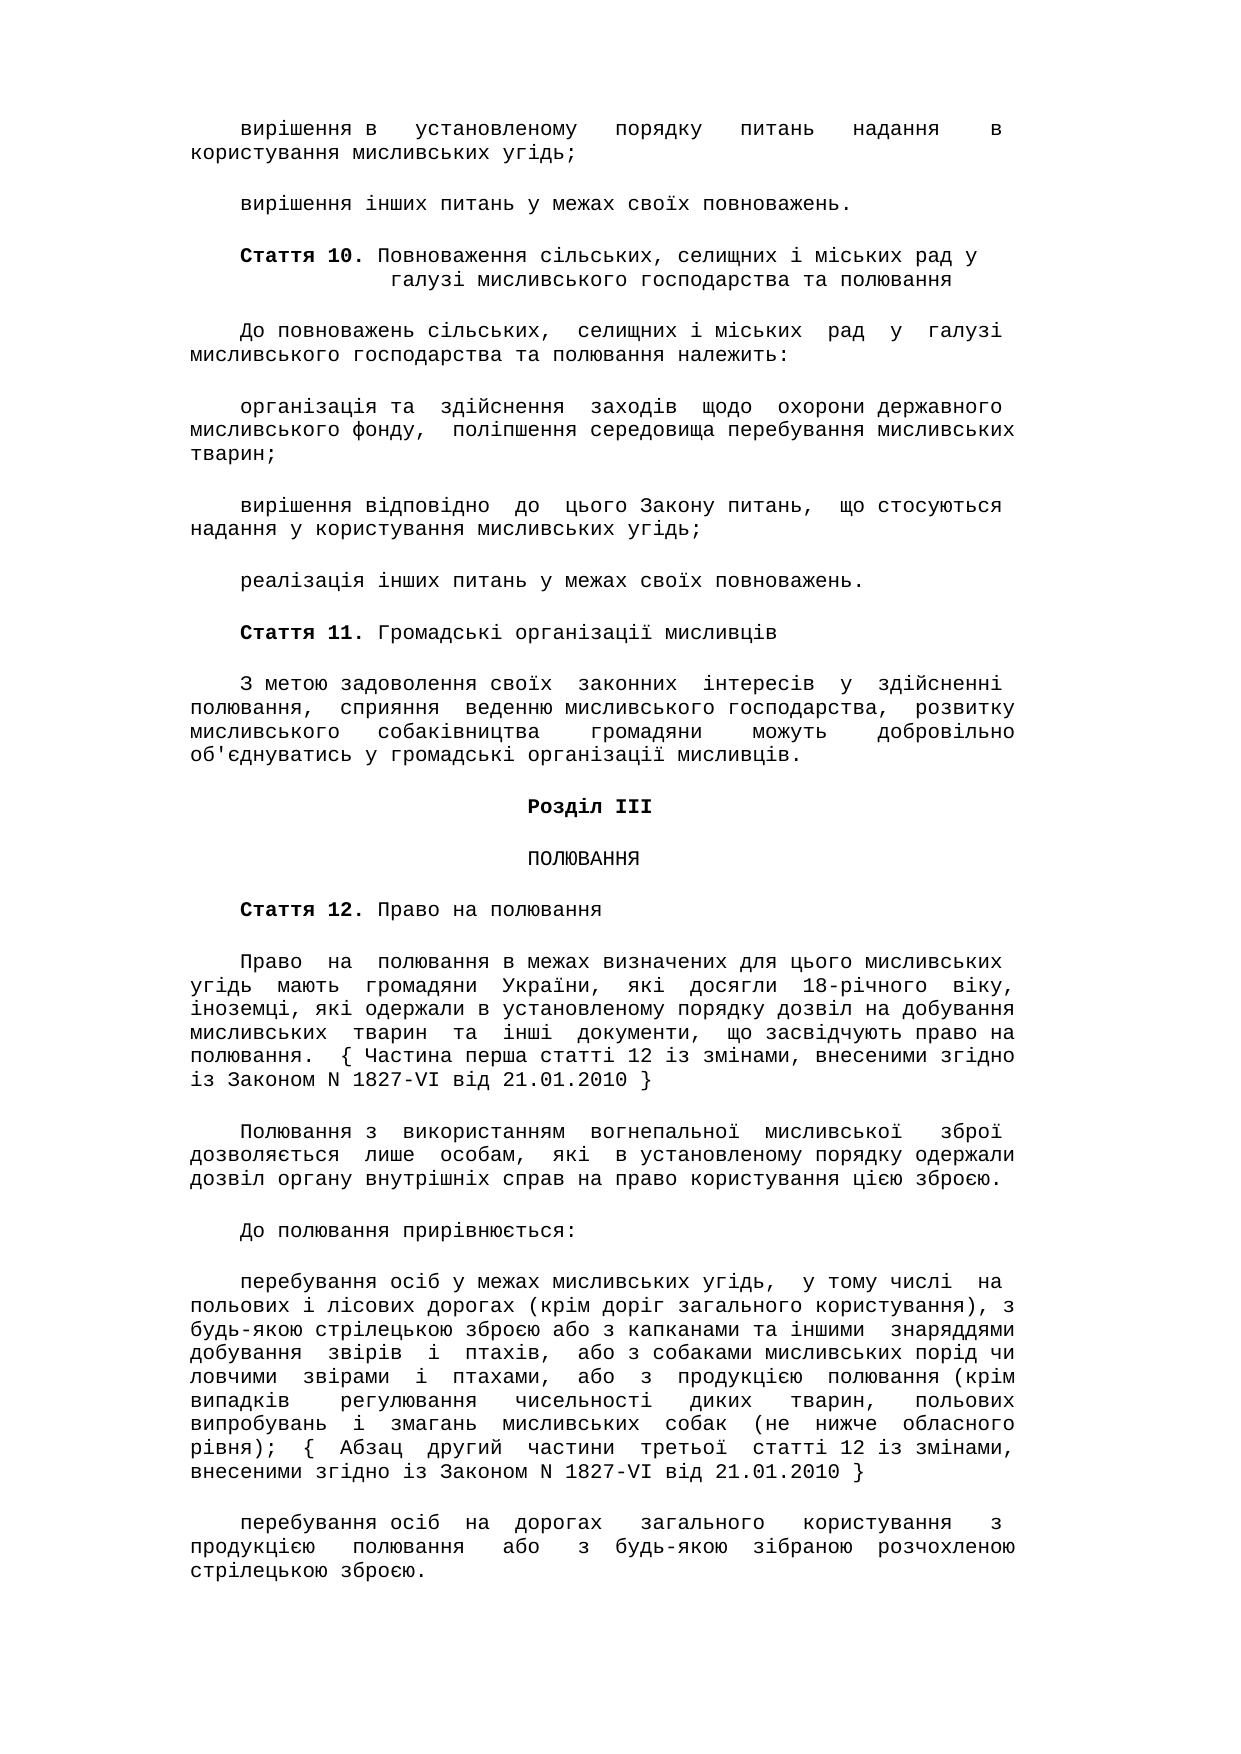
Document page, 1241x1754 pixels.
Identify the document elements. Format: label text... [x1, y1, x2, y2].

text Стаття 11. Громадські організації мисливців [177, 622, 1152, 673]
text перебування осіб на дорогах загального користування з продукцією полювання або з будь-якою зібраною розчохленою стрілецькою зброєю. [177, 1512, 1152, 1611]
text Розділ III [177, 796, 1152, 848]
text вирішення в установленому порядку питань надання в користування мисливських угідь; [177, 118, 1152, 193]
text перебування осіб у межах мисливських угідь, у тому числі на польових і лісових дорогах (крім доріг загального користування), з будь-якою стрілецькою зброєю або з капканами та іншими знаряддями добування звірів і птахів, або з собаками мисливських порід чи ловчими звірами і птахами, або з продукцією полювання (крім випадків регулювання чисельності диких тварин, польових випробувань і змагань мисливських собак (не нижче обласного рівня); { Абзац другий частини третьої статті 12 із змінами, внесеними згідно із Законом N 1827-VI від 21.01.2010 } [177, 1271, 1152, 1512]
text До полювання прирівнюється: [177, 1220, 1152, 1271]
text Право на полювання в межах визначених для цього мисливських угідь мають громадяни України, які досягли 18-річного віку, іноземці, які одержали в установленому порядку дозвіл на добування мисливських тварин та інші документи, що засвідчують право на полювання. { Частина перша статті 12 із змінами, внесеними згідно із Законом N 1827-VI від 21.01.2010 } [177, 951, 1152, 1121]
text ПОЛЮВАННЯ [177, 848, 1152, 899]
text До повноважень сільських, селищних і міських рад у галузі мисливського господарства та полювання належить: [177, 320, 1152, 396]
text вирішення інших питань у межах своїх повноважень. [177, 193, 1152, 245]
text реалізація інших питань у межах своїх повноважень. [177, 570, 1152, 622]
text Стаття 10. Повноваження сільських, селищних і міських рад у галузі мисливського господарства та полювання [177, 245, 1152, 320]
text З метою задоволення своїх законних інтересів у здійсненні полювання, сприяння веденню мисливського господарства, розвитку мисливського собаківництва громадяни можуть добровільно об'єднуватись у громадські організації мисливців. [177, 673, 1152, 796]
text Стаття 12. Право на полювання [177, 899, 1152, 951]
text Полювання з використанням вогнепальної мисливської зброї дозволяється лише особам, які в установленому порядку одержали дозвіл органу внутрішніх справ на право користування цією зброєю. [177, 1121, 1152, 1220]
text вирішення відповідно до цього Закону питань, що стосуються надання у користування мисливських угідь; [177, 495, 1152, 570]
text організація та здійснення заходів щодо охорони державного мисливського фонду, поліпшення середовища перебування мисливських тварин; [177, 396, 1152, 495]
